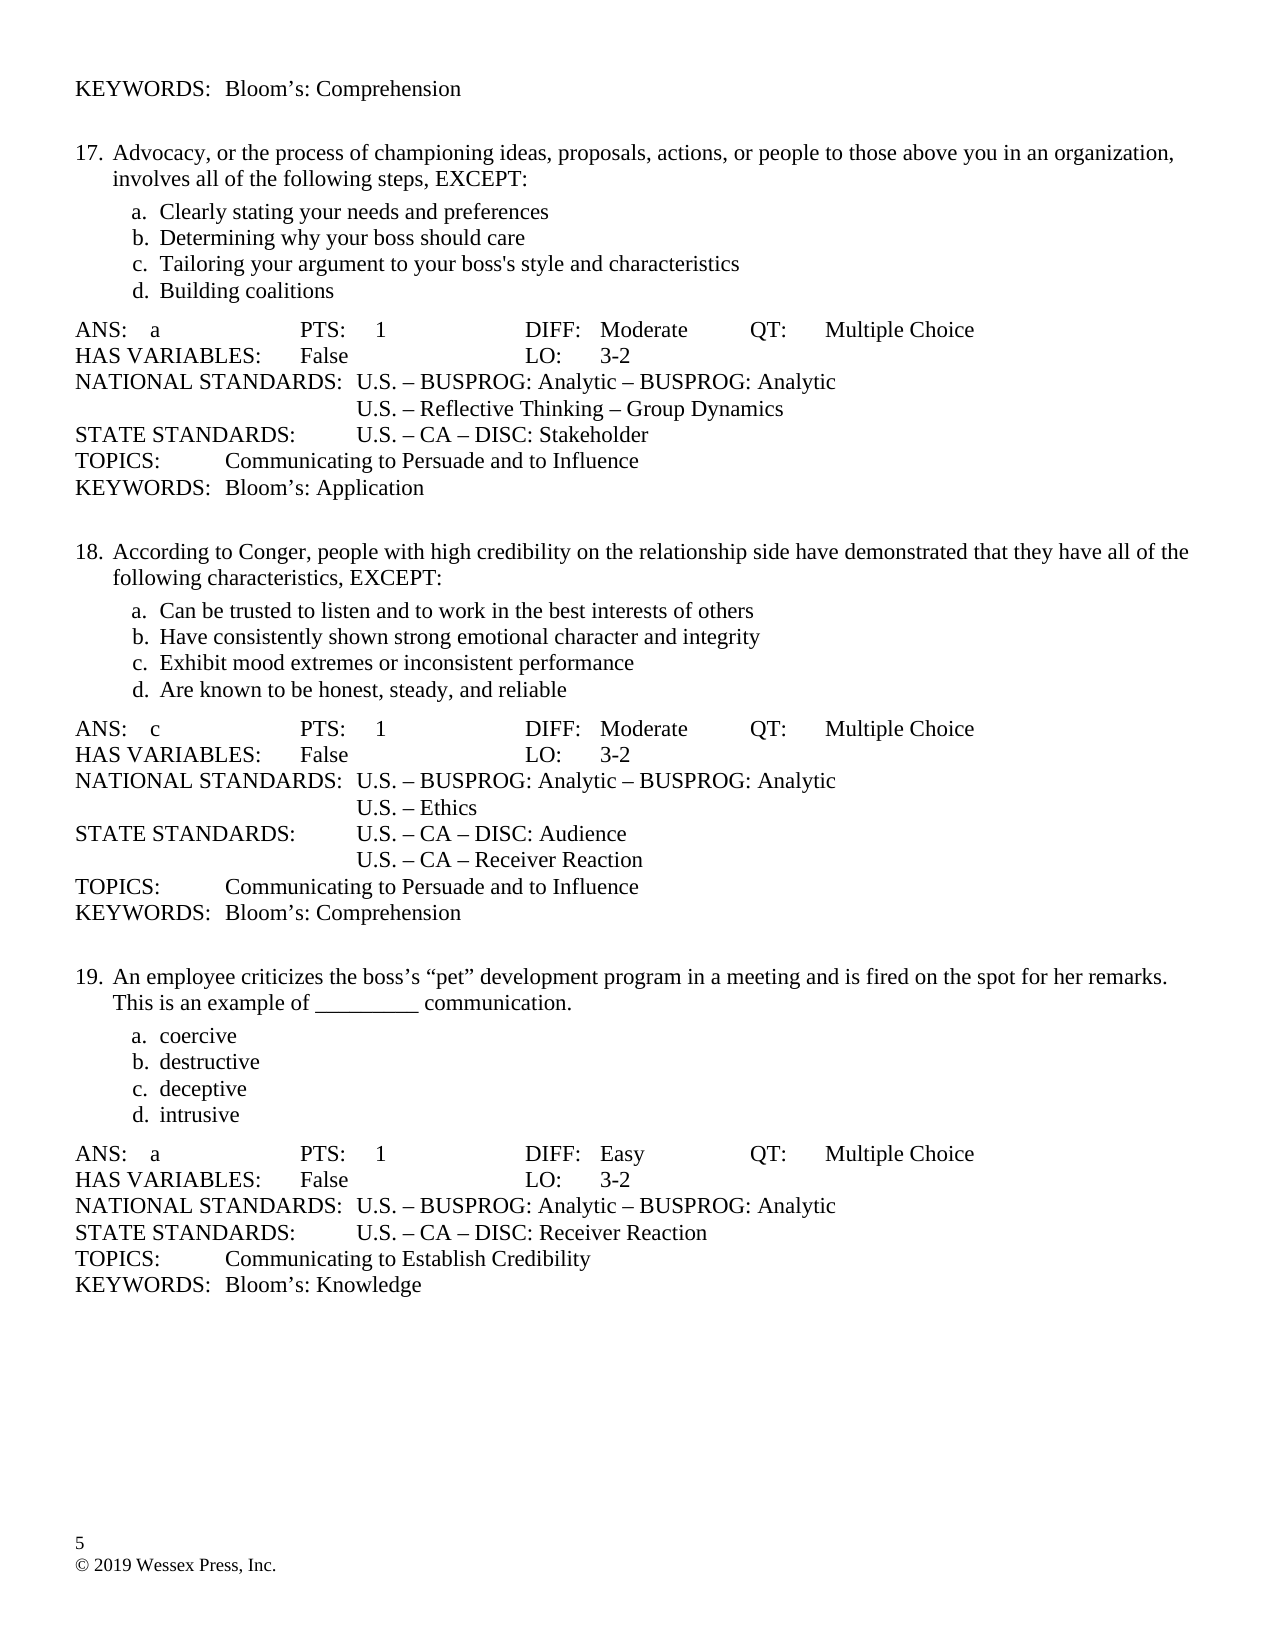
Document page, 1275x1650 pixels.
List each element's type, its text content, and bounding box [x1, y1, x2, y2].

text c. Exhibit mood extremes or inconsistent performance [132, 649, 1200, 676]
text HAS VARIABLES: False LO: 3-2 [75, 342, 1200, 368]
text STATE STANDARDS: U.S. – CA – DISC: Receiver Reaction [75, 1219, 1200, 1245]
text STATE STANDARDS: U.S. – CA – DISC: Audience U.S. – CA – Receiver Reaction [75, 820, 1200, 873]
text HAS VARIABLES: False LO: 3-2 [75, 1166, 1200, 1192]
text b. Determining why your boss should care [132, 224, 1200, 251]
text b. destructive [132, 1048, 1200, 1074]
text ANS: c PTS: 1 DIFF: Moderate QT: Multiple Choice [75, 714, 1200, 741]
text c. deceptive [132, 1074, 1200, 1101]
text ANS: a PTS: 1 DIFF: Easy QT: Multiple Choice [75, 1140, 1200, 1166]
text b. Have consistently shown strong emotional character and integrity [132, 623, 1200, 649]
text NATIONAL STANDARDS: U.S. – BUSPROG: Analytic – BUSPROG: Analytic [75, 1192, 1200, 1219]
text HAS VARIABLES: False LO: 3-2 [75, 741, 1200, 767]
text KEYWORDS: Bloom’s: Comprehension [75, 75, 1200, 101]
text a. coercive [131, 1022, 1200, 1048]
text d. intrusive [132, 1101, 1200, 1127]
text d. Are known to be honest, steady, and reliable [132, 676, 1200, 702]
text KEYWORDS: Bloom’s: Application [75, 474, 1200, 500]
list According to Conger, people with high credibility on the relationship side have demonstrated that they have all of the following characteristics, EXCEPT: [75, 538, 1200, 590]
text KEYWORDS: Bloom’s: Comprehension [75, 899, 1200, 925]
text ANS: a PTS: 1 DIFF: Moderate QT: Multiple Choice [75, 316, 1200, 342]
text STATE STANDARDS: U.S. – CA – DISC: Stakeholder [75, 421, 1200, 447]
text TOPICS: Communicating to Persuade and to Influence [75, 447, 1200, 474]
list An employee criticizes the boss’s “pet” development program in a meeting and is fired on the spot for her remarks. This is an example of _________ communication. [75, 963, 1200, 1016]
text KEYWORDS: Bloom’s: Knowledge [75, 1272, 1200, 1298]
text d. Building coalitions [132, 277, 1200, 303]
text c. Tailoring your argument to your boss's style and characteristics [132, 251, 1200, 277]
text NATIONAL STANDARDS: U.S. – BUSPROG: Analytic – BUSPROG: Analytic U.S. – Ethics [75, 767, 1200, 820]
text a. Clearly stating your needs and preferences [131, 198, 1200, 224]
list Advocacy, or the process of championing ideas, proposals, actions, or people to those above you in an organization, involves all of the following steps, EXCEPT: [75, 139, 1200, 192]
text TOPICS: Communicating to Establish Credibility [75, 1245, 1200, 1272]
text NATIONAL STANDARDS: U.S. – BUSPROG: Analytic – BUSPROG: Analytic U.S. – Reflective Thinking – Group Dynamics [75, 368, 1200, 421]
text TOPICS: Communicating to Persuade and to Influence [75, 873, 1200, 899]
text a. Can be trusted to listen and to work in the best interests of others [131, 597, 1200, 623]
